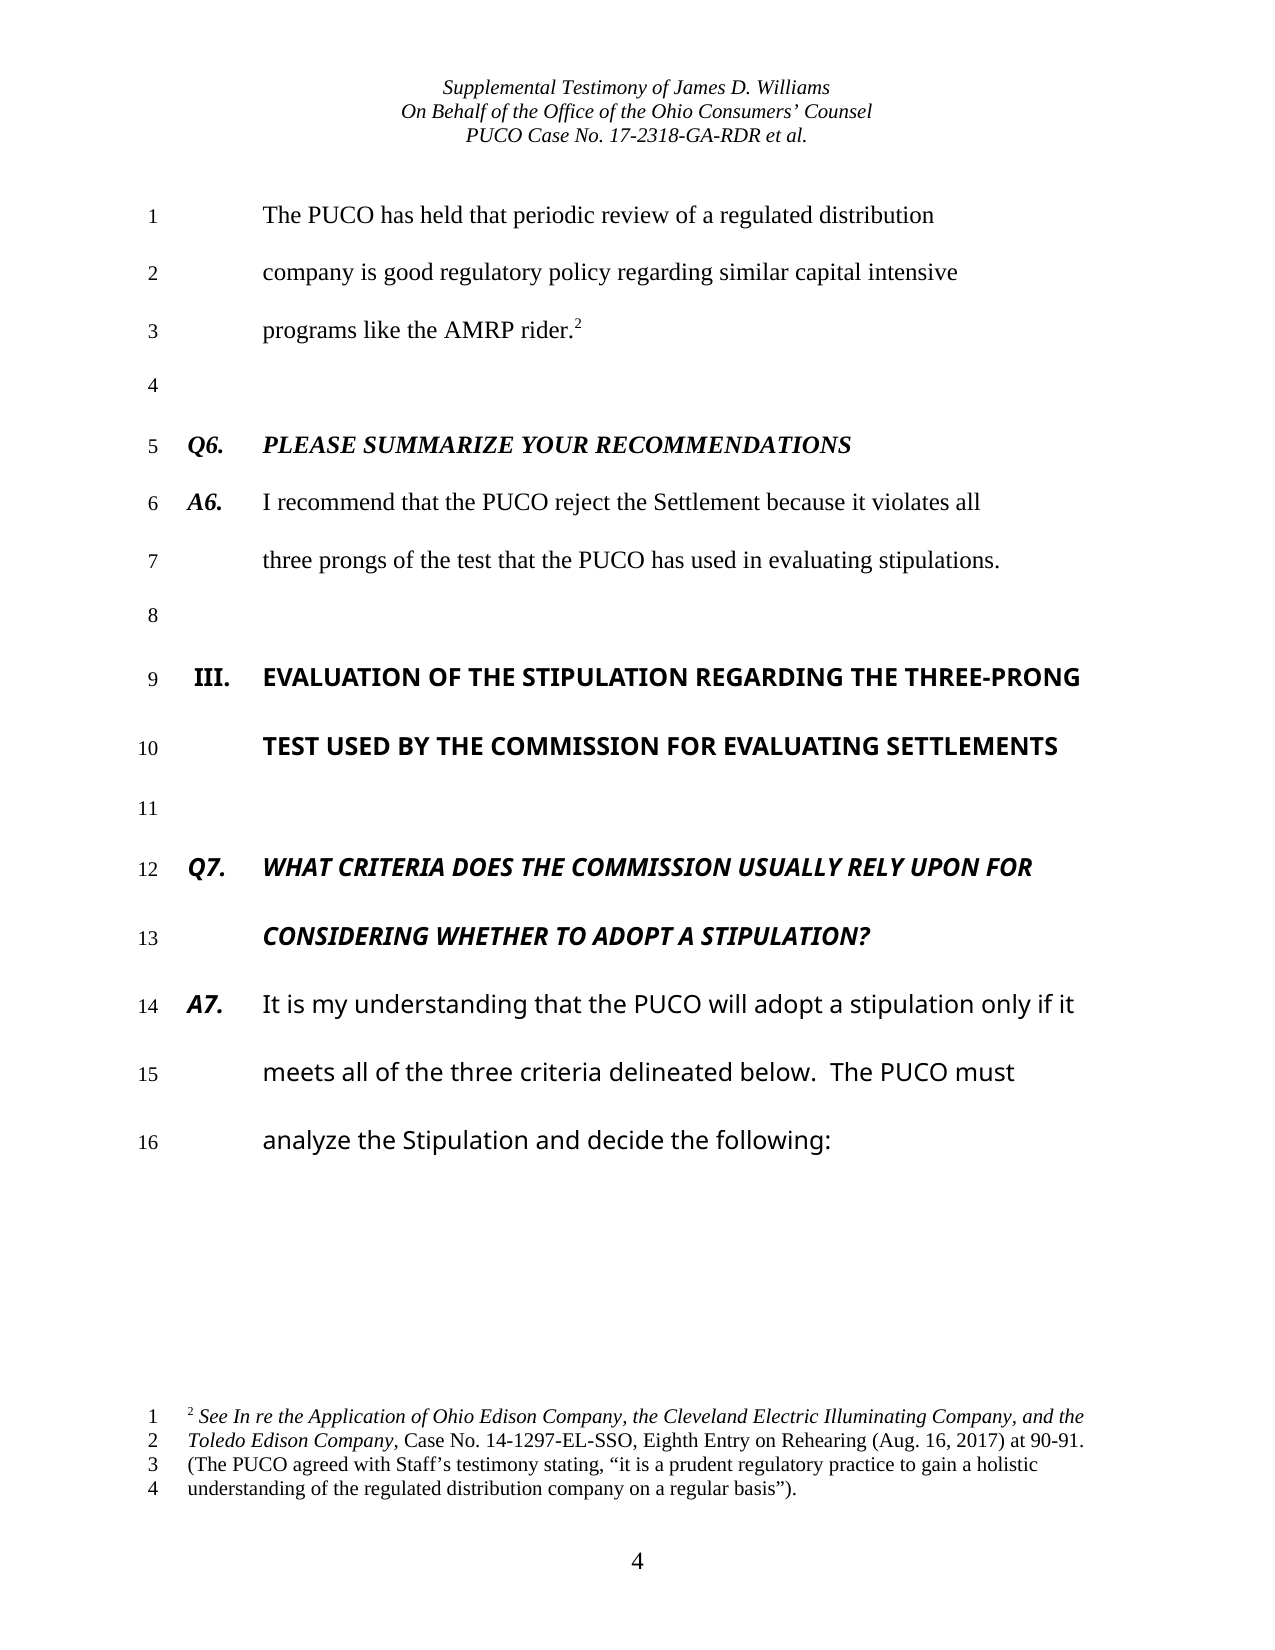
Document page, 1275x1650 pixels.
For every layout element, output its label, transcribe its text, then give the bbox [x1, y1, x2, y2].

text Q6. PLEASE SUMMARIZE YOUR RECOMMENDATIONS [187, 430, 1012, 459]
text CONSIDERING WHETHER TO ADOPT A STIPULATION? [187, 918, 1087, 952]
subtitle III. EVALUATION OF THE Stipulation REGARDING THE THREE-PRONG TEST USED BY THE COMMISSION FOR EVALUATING SETTLEMENTS [187, 660, 1087, 762]
text The PUCO has held that periodic review of a regulated distribution company is good regulatory policy regarding similar capital intensive programs like the AMRP rider. [262, 200, 1012, 344]
text A6. I recommend that the PUCO reject the Settlement because it violates all three prongs of the test that the PUCO has used in evaluating stipulations. [187, 487, 1012, 574]
text Q7. WHAT CRITERIA DOES THE COMMISSION USUALLY RELY UPON FOR [187, 850, 1087, 884]
text A7. It is my understanding that the PUCO will adopt a stipulation only if it meets all of the three criteria delineated below. The PUCO must analyze the Stipulation and decide the following: [187, 986, 1087, 1157]
